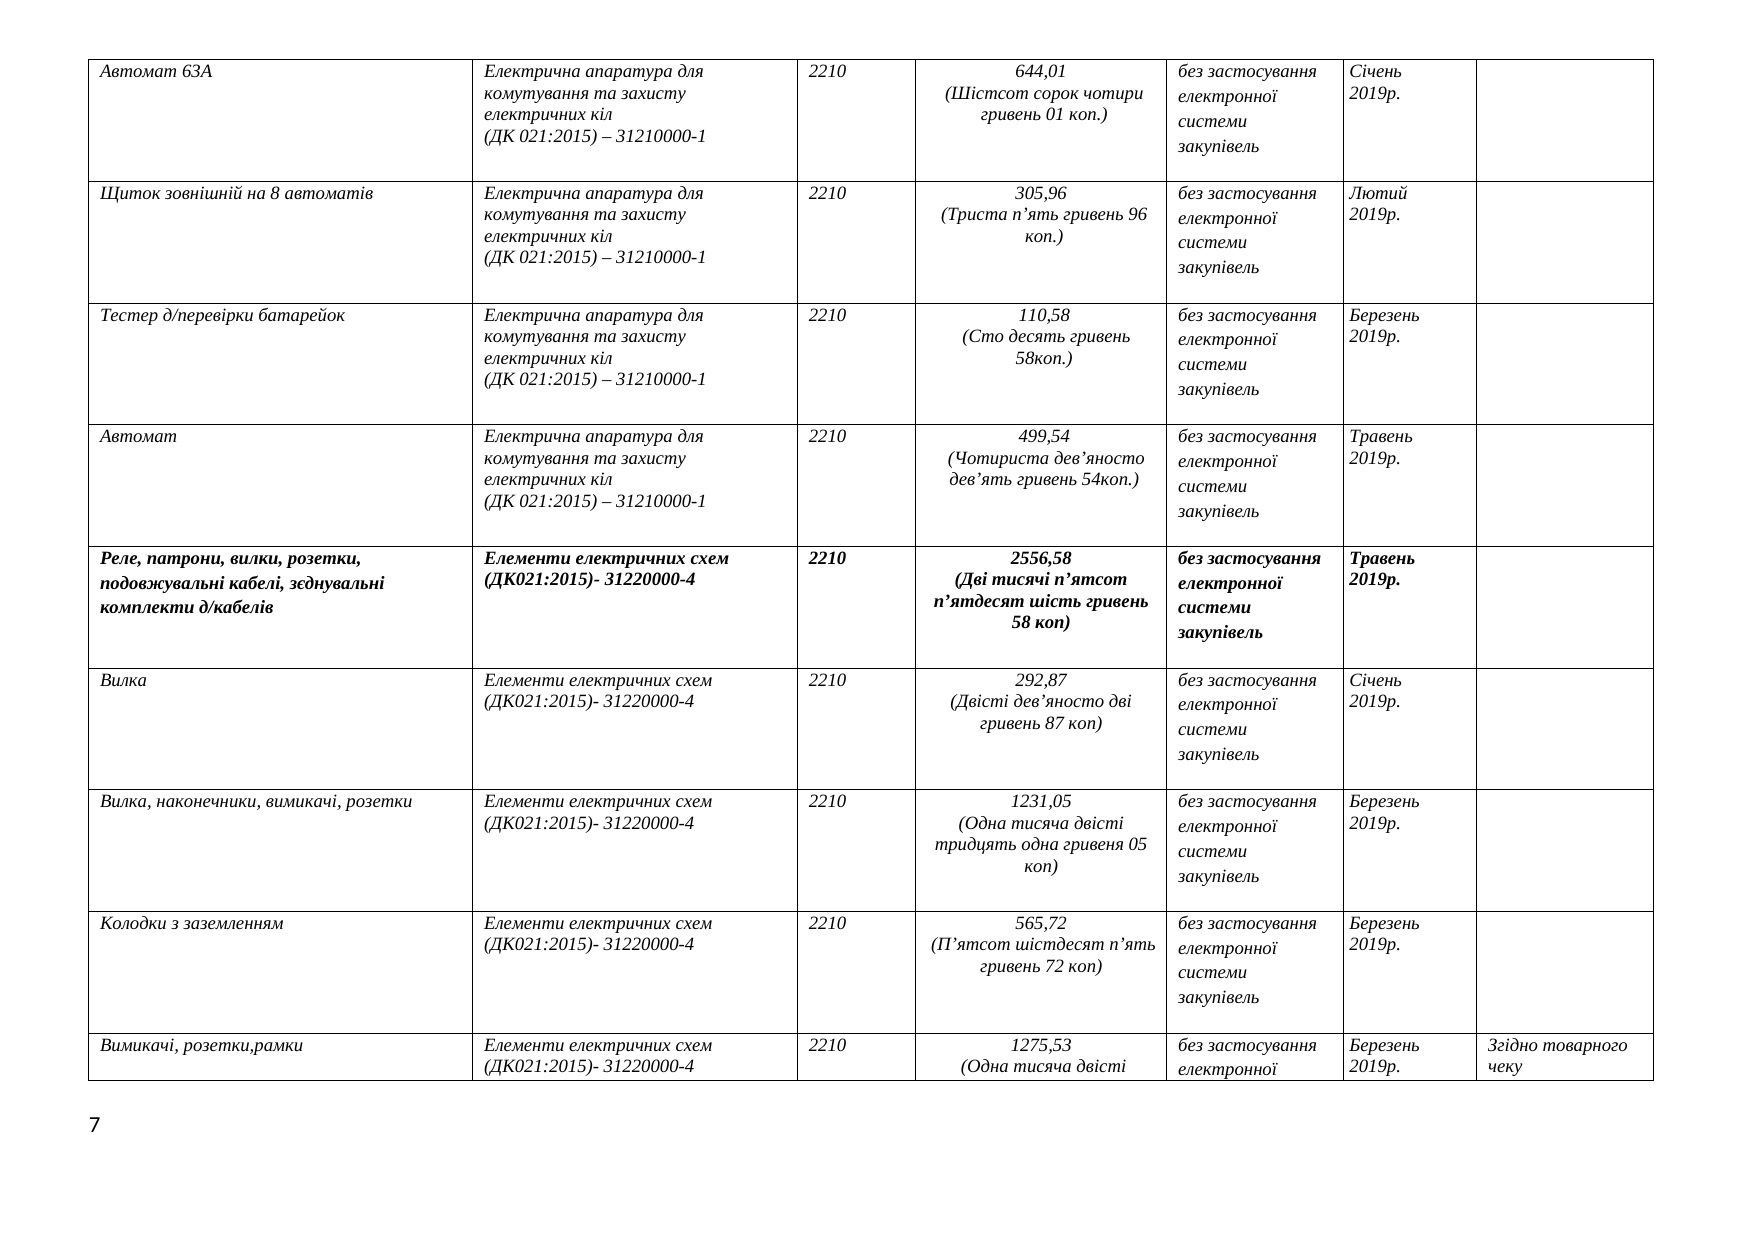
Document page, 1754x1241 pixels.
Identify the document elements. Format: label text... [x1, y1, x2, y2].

table_cell 644,01 (Шістсот сорок чотири гривень 01 коп.) [916, 60, 1166, 181]
table_cell Електрична апаратура для комутування та захисту електричних кіл (ДК 021:2015) – 31210000-1 [473, 425, 797, 546]
table_cell 2210 [798, 912, 915, 1032]
table_cell Травень 2019р. [1344, 547, 1476, 667]
table_cell Березень 2019р. [1344, 1034, 1476, 1080]
table_cell 2210 [798, 304, 915, 424]
table_cell без застосування електронної системи закупівель [1167, 790, 1343, 911]
table_cell Вилка, наконечники, вимикачі, розетки [89, 790, 472, 911]
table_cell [1167, 60, 1343, 181]
table_cell [1477, 425, 1653, 546]
table_cell без застосування електронної системи закупівель [1167, 182, 1343, 302]
table_cell Елементи електричних схем (ДК021:2015)- 31220000-4 [473, 669, 797, 789]
table_cell без застосування електронної системи закупівель [1167, 547, 1343, 667]
table_cell 305,96 (Триста п’ять гривень 96 коп.) [916, 182, 1166, 302]
table_cell 2210 [798, 425, 915, 546]
table_cell 2556,58 (Дві тисячі п’ятсот п’ятдесят шість гривень 58 коп) [916, 547, 1166, 667]
table_cell Реле, патрони, вилки, розетки, подовжувальні кабелі, зєднувальні комплекти д/кабелів [89, 547, 472, 667]
table_cell Травень 2019р. [1344, 425, 1476, 546]
table_cell 2210 [798, 60, 915, 181]
table_cell Елементи електричних схем (ДК021:2015)- 31220000-4 [473, 547, 797, 667]
table_cell Вилка [89, 669, 472, 789]
table_cell [1477, 182, 1653, 302]
table_cell 499,54 (Чотириста дев’яносто дев’ять гривень 54коп.) [916, 425, 1166, 546]
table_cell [1477, 1034, 1653, 1080]
table_cell Березень 2019р. [1344, 790, 1476, 911]
table_cell [1477, 669, 1653, 789]
table_cell Січень 2019р. [1344, 60, 1476, 181]
table_cell 1231,05 (Одна тисяча двісті тридцять одна гривеня 05 коп) [916, 790, 1166, 911]
table_cell 2210 [798, 547, 915, 667]
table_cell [89, 1034, 472, 1080]
table_cell [1477, 547, 1653, 667]
table_cell Січень 2019р. [1344, 669, 1476, 789]
table_cell [1477, 60, 1653, 181]
table_cell [1477, 912, 1653, 1032]
table_cell Щиток зовнішній на 8 автоматів [89, 182, 472, 302]
table_cell 110,58 (Сто десять гривень 58коп.) [916, 304, 1166, 424]
table_cell 2210 [798, 1034, 915, 1080]
table_cell Автомат 63А [89, 60, 472, 181]
table_cell [1477, 304, 1653, 424]
table_cell 292,87 (Двісті дев’яносто дві гривень 87 коп) [916, 669, 1166, 789]
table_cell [916, 1034, 1166, 1080]
table_cell Лютий 2019р. [1344, 182, 1476, 302]
table_cell Електрична апаратура для комутування та захисту електричних кіл (ДК 021:2015) – 31210000-1 [473, 60, 797, 181]
table_cell 2210 [798, 790, 915, 911]
table_cell [1477, 790, 1653, 911]
table_cell 565,72 (П’ятсот шістдесят п’ять гривень 72 коп) [916, 912, 1166, 1032]
table_cell Автомат [89, 425, 472, 546]
table_cell Елементи електричних схем (ДК021:2015)- 31220000-4 [473, 912, 797, 1032]
table_cell без застосування електронної системи закупівель [1167, 425, 1343, 546]
table_cell Березень 2019р. [1344, 304, 1476, 424]
table_cell Тестер д/перевірки батарейок [89, 304, 472, 424]
table_cell без застосування електронної системи закупівель [1167, 912, 1343, 1032]
table_cell Березень 2019р. [1344, 912, 1476, 1032]
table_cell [1167, 1034, 1343, 1080]
table_cell без застосування електронної системи закупівель [1167, 304, 1343, 424]
table_cell 2210 [798, 182, 915, 302]
table_cell Елементи електричних схем (ДК021:2015)- 31220000-4 [473, 790, 797, 911]
table_cell Електрична апаратура для комутування та захисту електричних кіл (ДК 021:2015) – 31210000-1 [473, 304, 797, 424]
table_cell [473, 1034, 797, 1080]
table_cell Електрична апаратура для комутування та захисту електричних кіл (ДК 021:2015) – 31210000-1 [473, 182, 797, 302]
table_cell 2210 [798, 669, 915, 789]
table_cell Колодки з заземленням [89, 912, 472, 1032]
table_cell без застосування електронної системи закупівель [1167, 669, 1343, 789]
